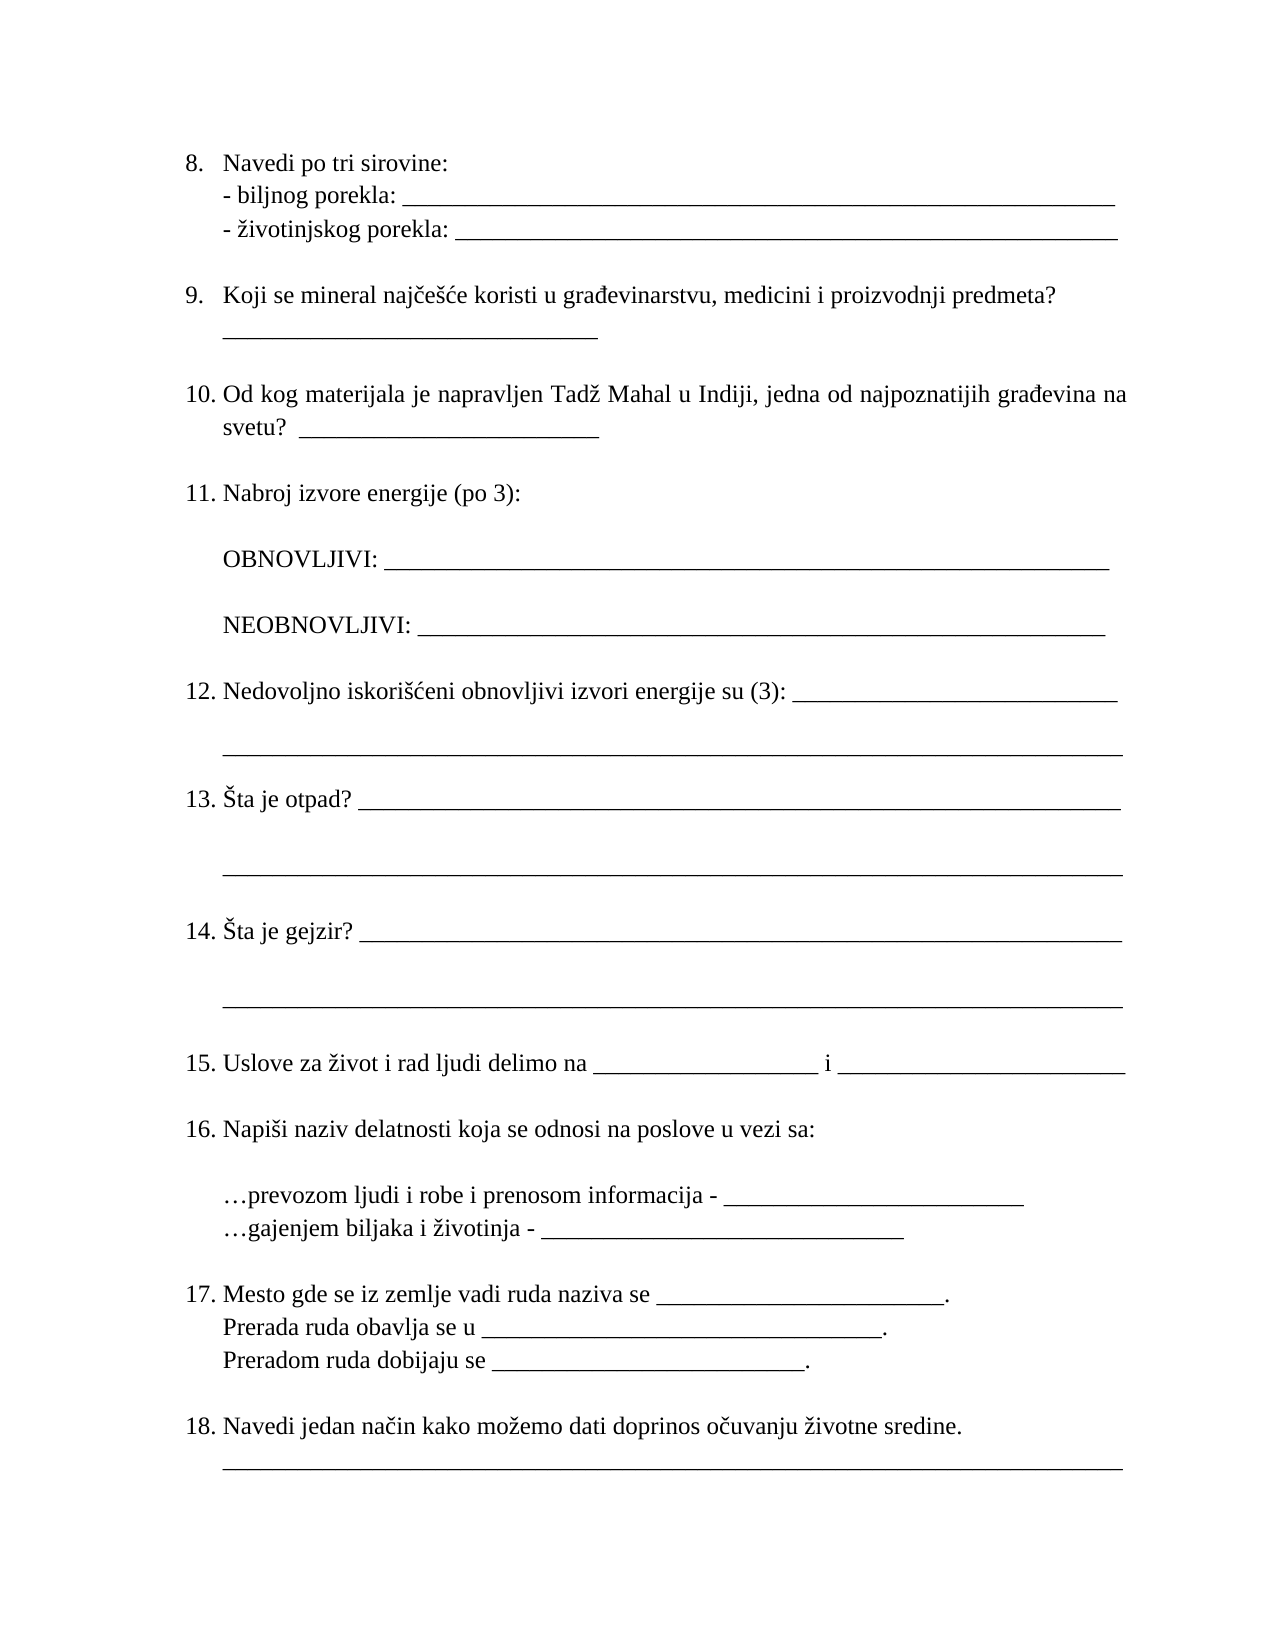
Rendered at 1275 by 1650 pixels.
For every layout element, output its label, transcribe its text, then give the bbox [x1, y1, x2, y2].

list Šta je gejzir? _____________________________________________________________ [185, 916, 1127, 944]
list Navedi jedan način kako možemo dati doprinos očuvanju životne sredine. [185, 1411, 1127, 1440]
list OBNOVLJIVI: __________________________________________________________ [223, 544, 1127, 573]
list Navedi po tri sirovine: [185, 148, 1127, 176]
list ________________________________________________________________________ [223, 850, 1127, 878]
list Nabroj izvore energije (po 3): [185, 478, 1127, 507]
text ________________________________________________________________________ [223, 730, 1127, 758]
list NEOBNOVLJIVI: _______________________________________________________ [223, 610, 1127, 639]
list - životinjskog porekla: _____________________________________________________ [223, 214, 1127, 242]
list Mesto gde se iz zemlje vadi ruda naziva se _______________________. [185, 1279, 1127, 1308]
list ________________________________________________________________________ [223, 1444, 1127, 1473]
list Koji se mineral najčešće koristi u građevinarstvu, medicini i proizvodnji predmeta? ______________________________ [185, 280, 1127, 341]
list Preradom ruda dobijaju se _________________________. [223, 1345, 1127, 1374]
list Nedovoljno iskorišćeni obnovljivi izvori energije su (3): __________________________ [185, 676, 1127, 705]
list - biljnog porekla: _________________________________________________________ [223, 181, 1127, 209]
list …prevozom ljudi i robe i prenosom informacija - ________________________ [223, 1180, 1127, 1209]
list …gajenjem biljaka i životinja - _____________________________ [223, 1213, 1127, 1242]
list Napiši naziv delatnosti koja se odnosi na poslove u vezi sa: [185, 1114, 1127, 1143]
list Uslove za život i rad ljudi delimo na __________________ i _______________________ [185, 1048, 1127, 1077]
list Šta je otpad? _____________________________________________________________ [185, 784, 1127, 812]
list ________________________________________________________________________ [223, 982, 1127, 1011]
list Prerada ruda obavlja se u ________________________________. [223, 1312, 1127, 1341]
list Od kog materijala je napravljen Tadž Mahal u Indiji, jedna od najpoznatijih građevina na svetu? ________________________ [185, 379, 1127, 441]
